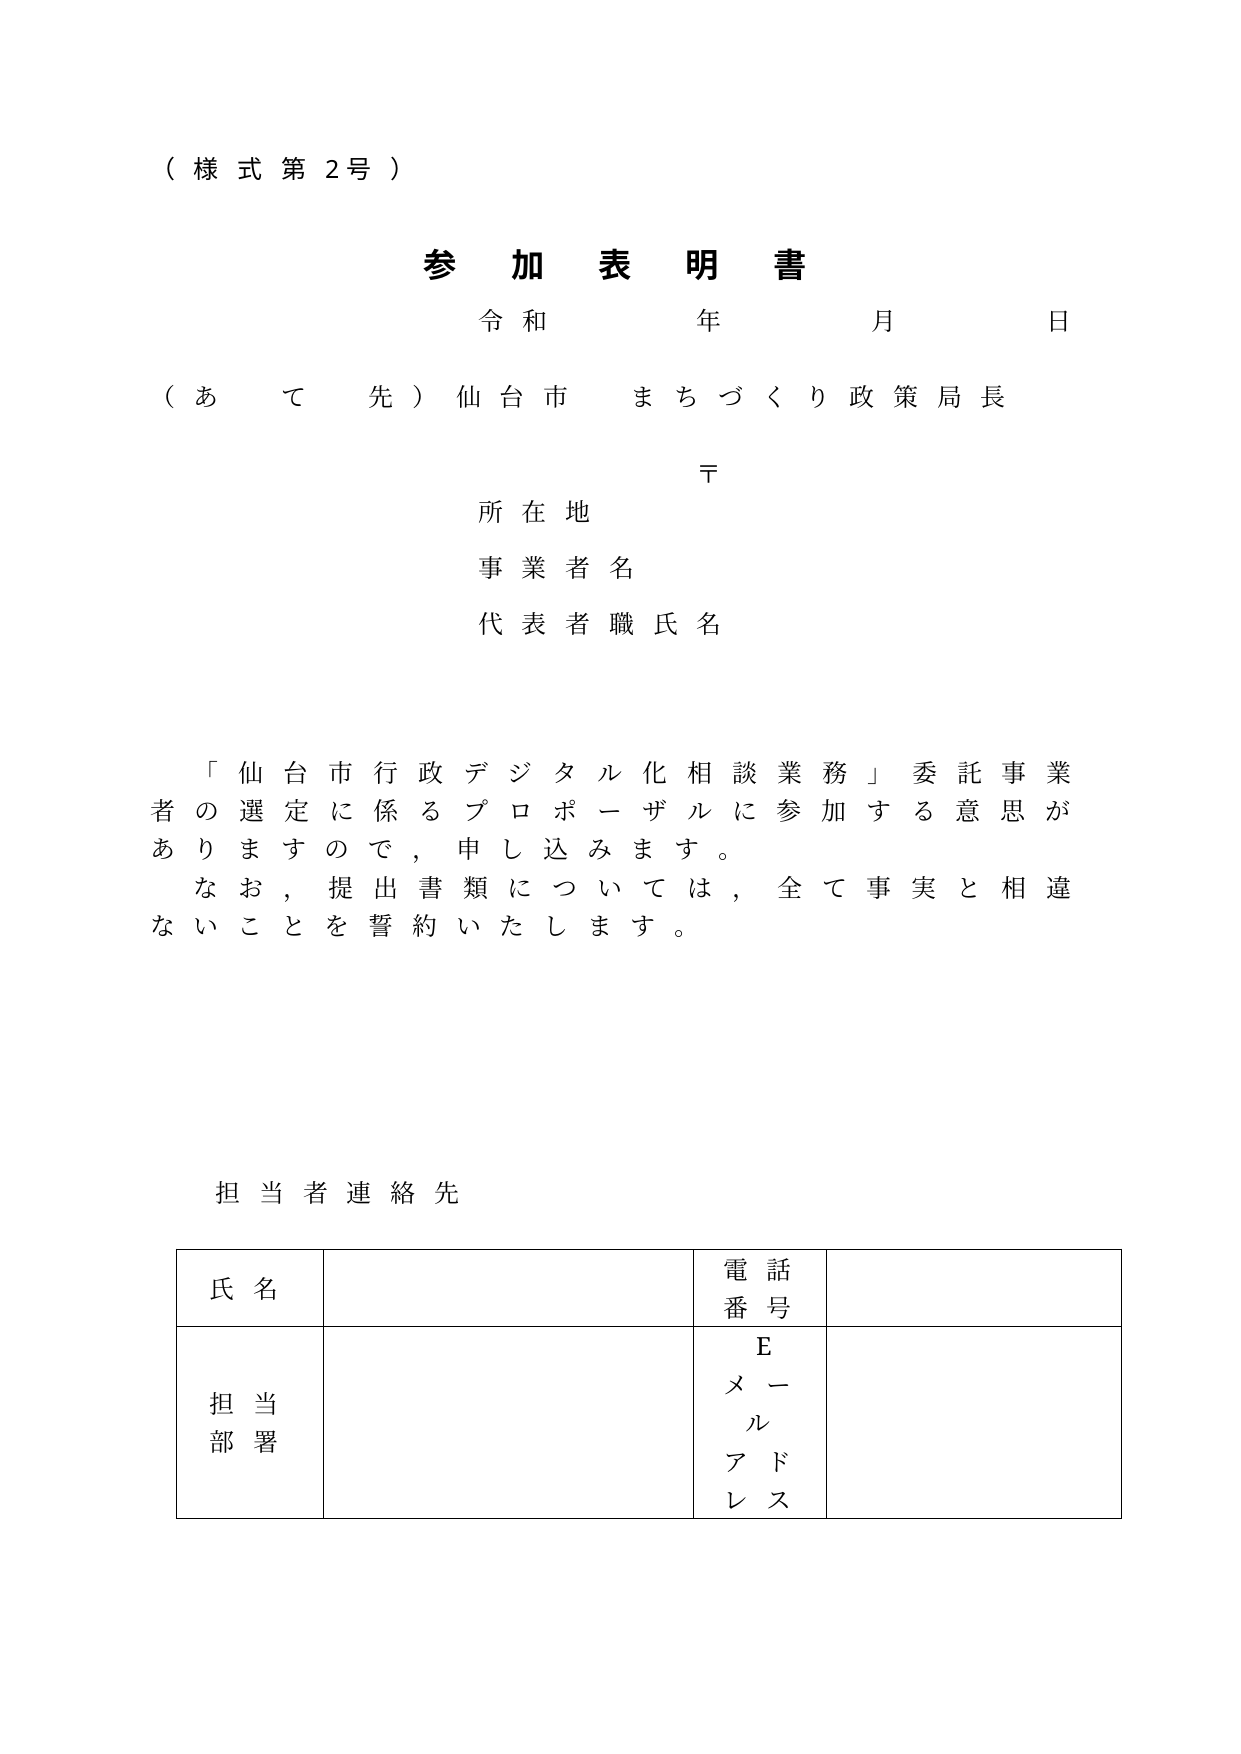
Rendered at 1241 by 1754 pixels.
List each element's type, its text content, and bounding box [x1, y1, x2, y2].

text 参 加 表 明 書 [150, 224, 1090, 301]
table_cell 担当部署 [177, 1327, 323, 1517]
table_cell [827, 1327, 1121, 1517]
text 〒 [150, 453, 1090, 491]
text 事業者名 [150, 547, 1090, 586]
text 代表者職氏名 [150, 603, 1090, 642]
table_header 氏名 [177, 1250, 323, 1326]
text （あ て 先）仙台市 まちづくり政策局長 [150, 377, 1090, 415]
table_cell Eメール アドレス [694, 1327, 826, 1517]
text 令和 年 月 日 [150, 301, 1090, 339]
table_cell [324, 1327, 693, 1517]
table_header [324, 1250, 693, 1326]
table_header 電話番号 [694, 1250, 826, 1326]
text 所在地 [150, 491, 1090, 529]
text 担当者連絡先 [150, 1172, 1090, 1210]
text 「仙台市行政デジタル化相談業務」委託事業者の選定に係るプロポーザルに参加する意思がありますので，申し込みます。 [150, 753, 1090, 867]
text なお，提出書類については，全て事実と相違ないことを誓約いたします。 [150, 867, 1090, 943]
table_header [827, 1250, 1121, 1326]
text （様式第2号） [150, 148, 1090, 186]
